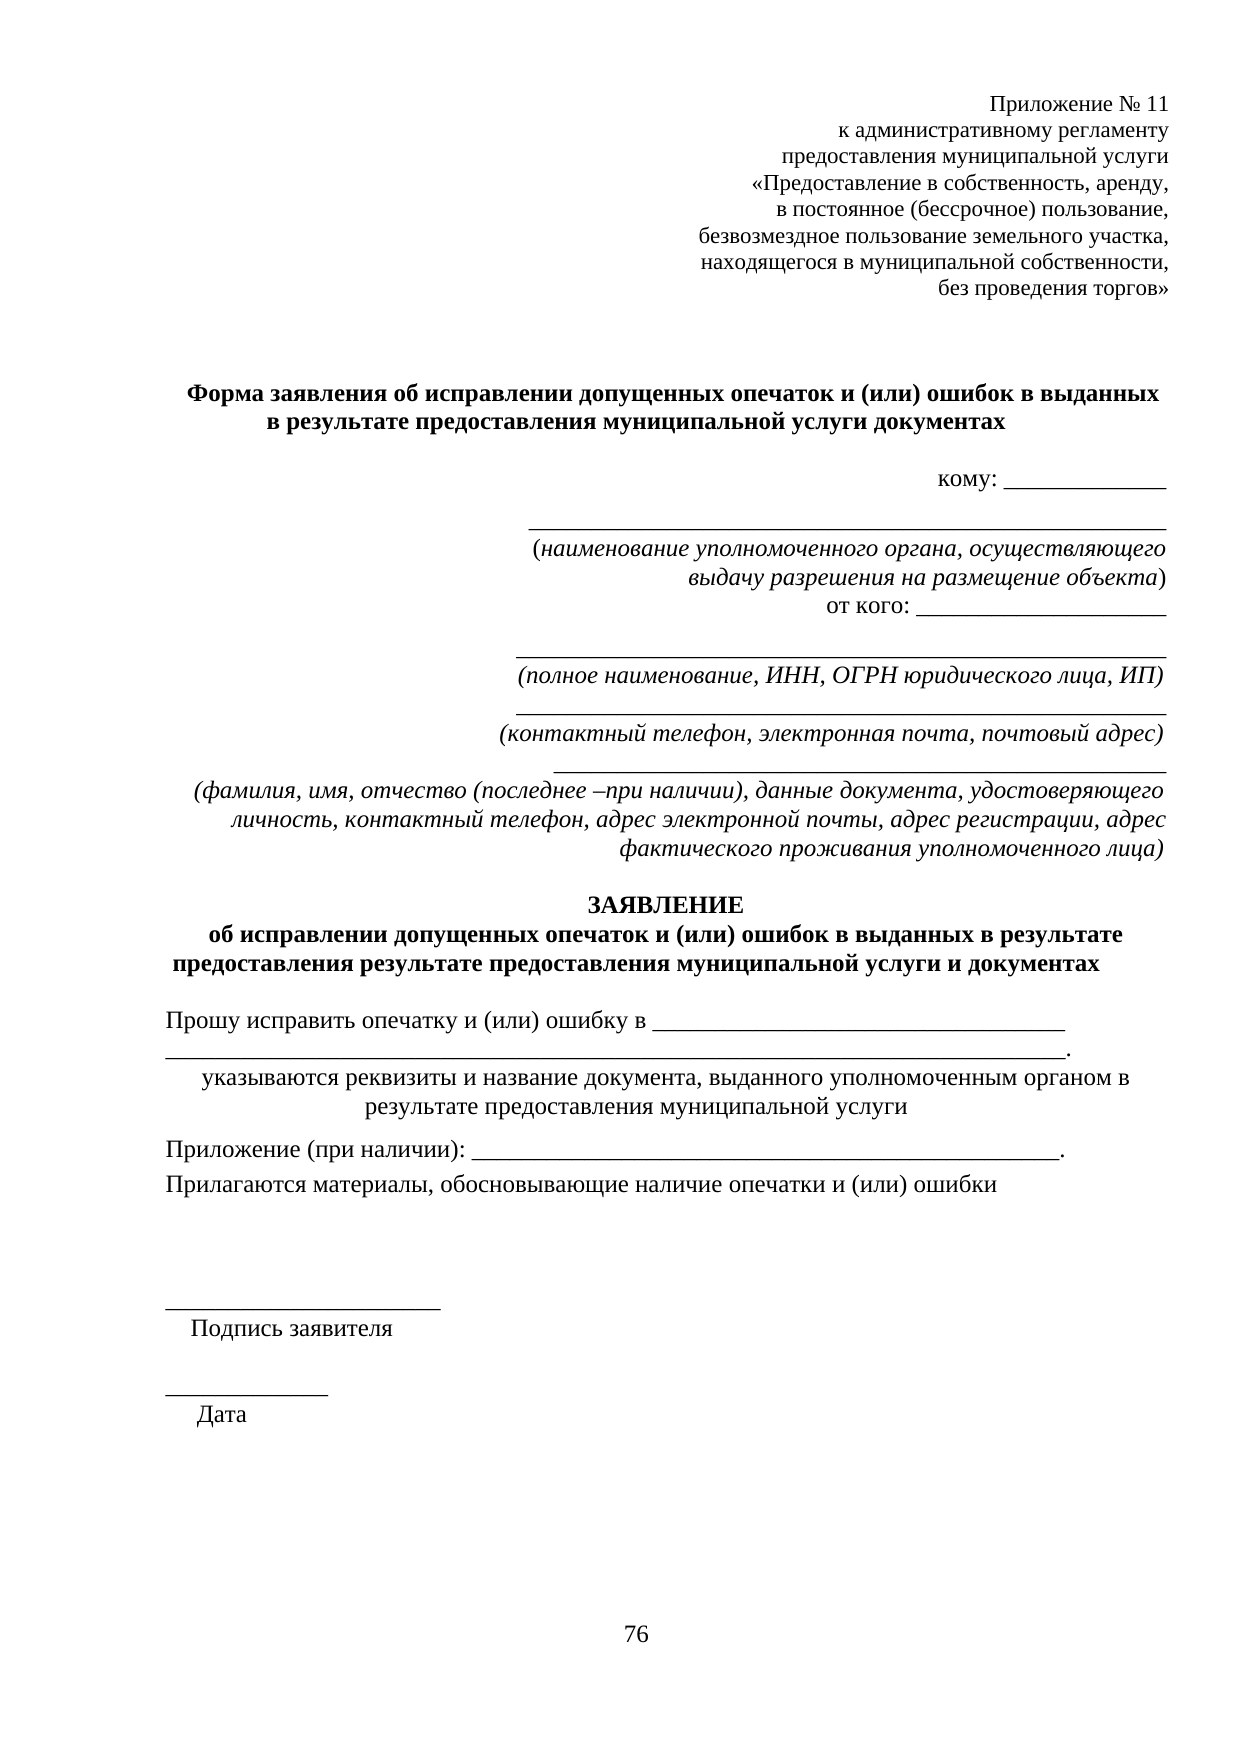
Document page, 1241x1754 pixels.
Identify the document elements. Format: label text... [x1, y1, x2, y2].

text от кого: ____________________ [106, 590, 1166, 619]
text без проведения торгов» [697, 274, 1169, 301]
text безвозмездное пользование земельного участка, [697, 222, 1169, 248]
text _________________________________________________ [106, 747, 1166, 775]
text Прилагаются материалы, обосновывающие наличие опечатки и (или) ошибки [106, 1169, 1166, 1198]
text предоставления муниципальной услуги [106, 143, 1169, 169]
text Подпись заявителя [106, 1313, 1166, 1342]
text ________________________________________________________________________. [106, 1033, 1166, 1062]
text «Предоставление в собственность, аренду, [697, 169, 1169, 195]
text кому: _____________ [106, 463, 1166, 492]
text Форма заявления об исправлении допущенных опечаток и (или) ошибок в выданных в результате предоставления муниципальной услуги документах [106, 378, 1166, 435]
text в постоянное (бессрочное) пользование, [697, 195, 1169, 222]
text (контактный телефон, электронная почта, почтовый адрес) [106, 718, 1166, 747]
text Приложение № 11 [756, 90, 1169, 116]
text об исправлении допущенных опечаток и (или) ошибок в выданных в результате предоставления результате предоставления муниципальной услуги и документах [106, 919, 1166, 977]
text Приложение (при наличии): _______________________________________________. [106, 1134, 1166, 1163]
text ______________________ [106, 1284, 1166, 1313]
text Дата [106, 1399, 1166, 1427]
text ___________________________________________________ [106, 504, 1166, 533]
text к административному регламенту [756, 116, 1169, 143]
text указываются реквизиты и название документа, выданного уполномоченным органом в результате предоставления муниципальной услуги [106, 1062, 1166, 1120]
text находящегося в муниципальной собственности, [697, 248, 1169, 274]
text ЗАЯВЛЕНИЕ [106, 890, 1166, 919]
text ____________________________________________________ [106, 632, 1166, 660]
text (наименование уполномоченного органа, осуществляющего [106, 533, 1166, 562]
text Прошу исправить опечатку и (или) ошибку в _________________________________ [106, 1005, 1166, 1033]
text ____________________________________________________ [106, 689, 1166, 718]
text _____________ [106, 1370, 1166, 1399]
text (полное наименование, ИНН, ОГРН юридического лица, ИП) [106, 660, 1166, 689]
text (фамилия, имя, отчество (последнее –при наличии), данные документа, удостоверяющего личность, контактный телефон, адрес электронной почты, адрес регистрации, адрес фактического проживания уполномоченного лица) [106, 775, 1166, 862]
text выдачу разрешения на размещение объекта) [106, 562, 1166, 590]
